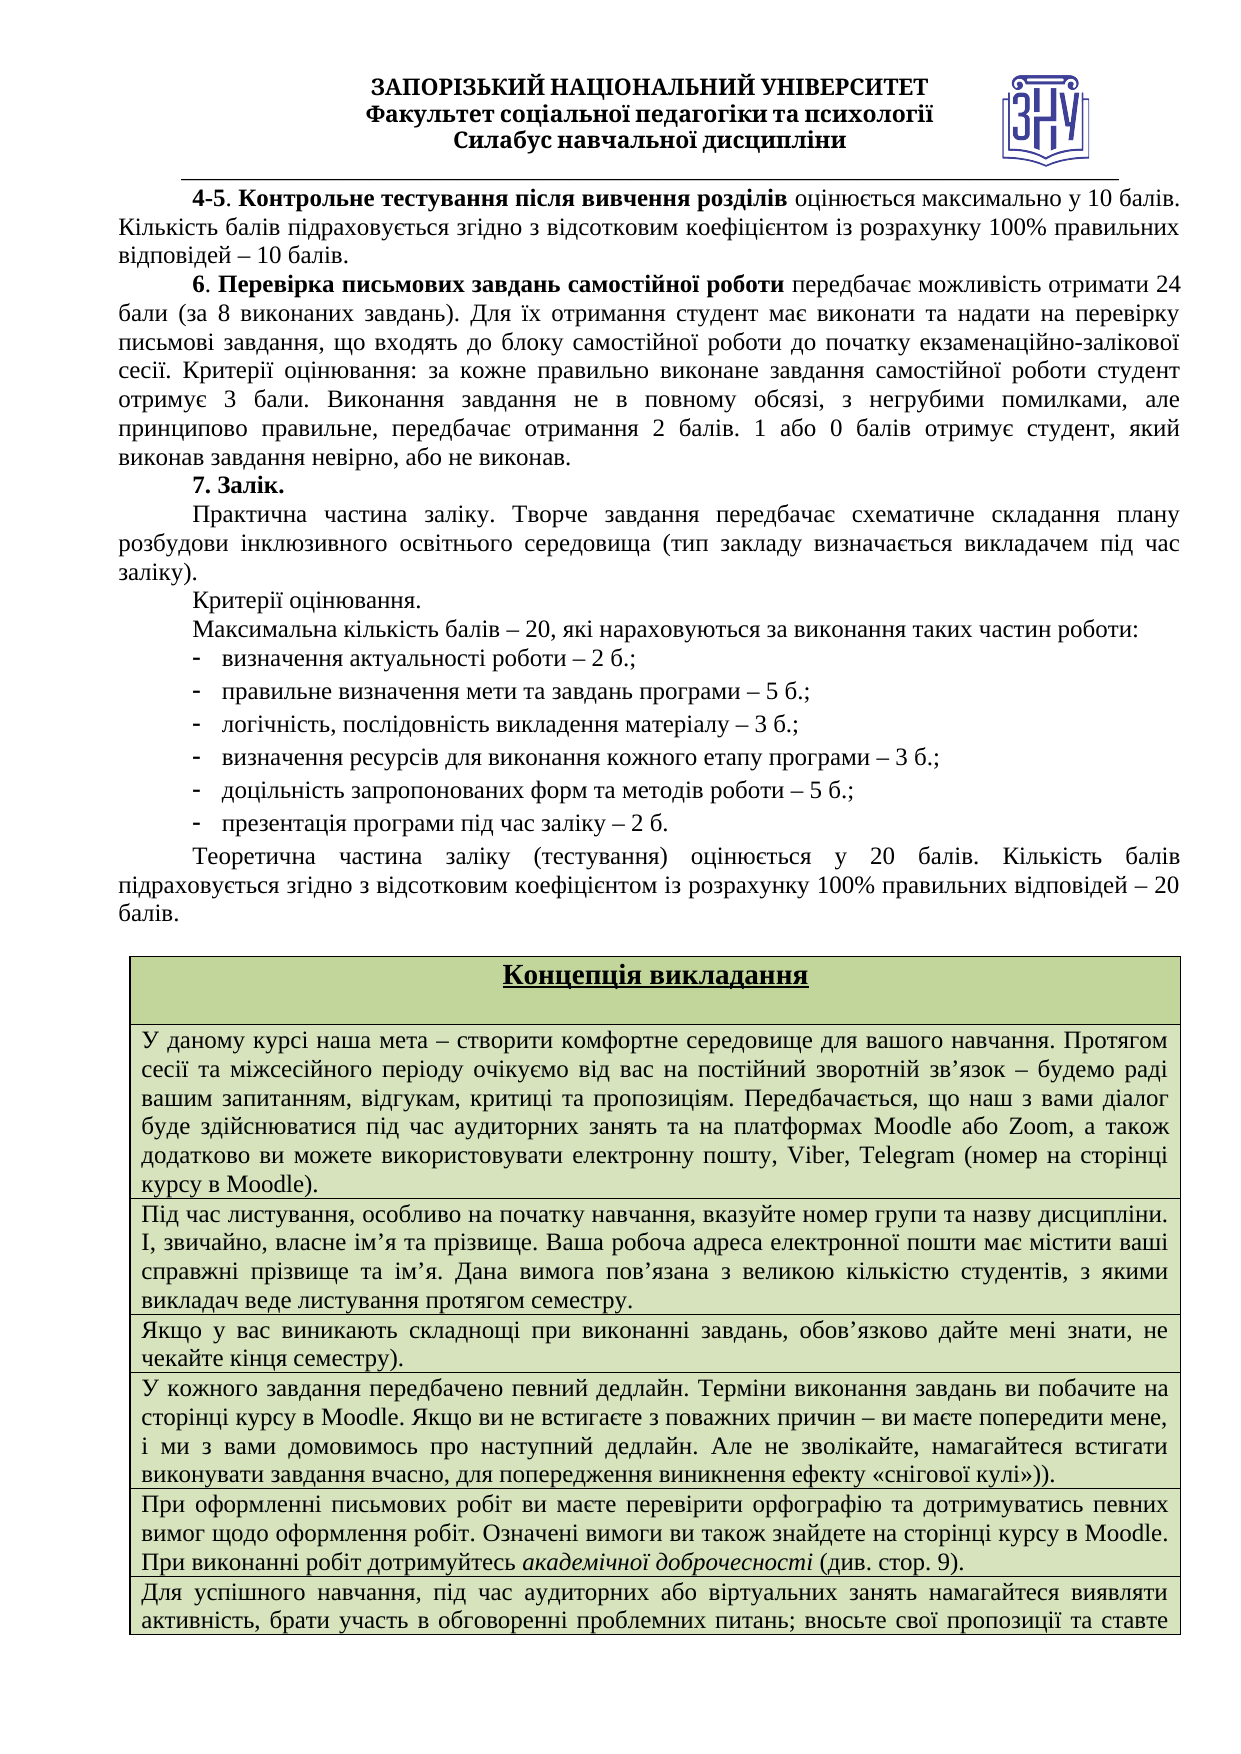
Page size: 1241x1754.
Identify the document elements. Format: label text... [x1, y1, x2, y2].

text Критерії оцінювання. [118, 585, 1181, 614]
text 4-5. Контрольне тестування після вивчення розділів оцінюється максимально у 10 балів. Кількість балів підраховується згідно з відсотковим коефіцієнтом із розрахунку 100% правильних відповідей – 10 балів. [118, 183, 1181, 269]
table_cell У даному курсі наша мета – створити комфортне середовище для вашого навчання. Протягом сесії та міжсесійного періоду очікуємо від вас на постійний зворотній зв’язок – будемо раді вашим запитанням, відгукам, критиці та пропозиціям. Передбачається, що наш з вами діалог буде здійснюватися під час аудиторних занять та на платформах Moodle або Zoom, а також додатково ви можете використовувати електронну пошту, Viber, Telegram (номер на сторінці курсу в Moodle). [131, 1025, 1180, 1198]
text 7. Залік. [118, 470, 1181, 499]
table_header Концепція викладання [131, 957, 1180, 1024]
table_cell У кожного завдання передбачено певний дедлайн. Терміни виконання завдань ви побачите на сторінці курсу в Moodle. Якщо ви не встигаєте з поважних причин – ви маєте попередити мене, і ми з вами домовимось про наступний дедлайн. Але не зволікайте, намагайтеся встигати виконувати завдання вчасно, для попередження виникнення ефекту «снігової кулі»)). [131, 1373, 1180, 1488]
table_cell При оформленні письмових робіт ви маєте перевірити орфографію та дотримуватись певних вимог щодо оформлення робіт. Означені вимоги ви також знайдете на сторінці курсу в Moodle. При виконанні робіт дотримуйтесь академічної доброчесності (див. стор. 9). [131, 1489, 1180, 1576]
picture [1002, 75, 1090, 167]
text Практична частина заліку. Творче завдання передбачає схематичне складання плану розбудови інклюзивного освітнього середовища (тип закладу визначається викладачем під час заліку). [118, 499, 1181, 585]
table_cell Якщо у вас виникають складнощі при виконанні завдань, обов’язково дайте мені знати, не чекайте кінця семестру). [131, 1315, 1180, 1372]
text 6. Перевірка письмових завдань самостійної роботи передбачає можливість отримати 24 бали (за 8 виконаних завдань). Для їх отримання студент має виконати та надати на перевірку письмові завдання, що входять до блоку самостійної роботи до початку екзаменаційно-залікової сесії. Критерії оцінювання: за кожне правильно виконане завдання самостійної роботи студент отримує 3 бали. Виконання завдання не в повному обсязі, з негрубими помилками, але принципово правильне, передбачає отримання 2 балів. 1 або 0 балів отримує студент, який виконав завдання невірно, або не виконав. [118, 269, 1181, 470]
list правильне визначення мети та завдань програми – 5 б.; [118, 676, 1181, 704]
table_cell Під час листування, особливо на початку навчання, вказуйте номер групи та назву дисципліни. І, звичайно, власне ім’я та прізвище. Ваша робоча адреса електронної пошти має містити ваші справжні прізвище та ім’я. Дана вимога пов’язана з великою кількістю студентів, з якими викладач веде листування протягом семестру. [131, 1199, 1180, 1314]
list визначення актуальності роботи – 2 б.; [118, 643, 1181, 672]
text Максимальна кількість балів – 20, які нараховуються за виконання таких частин роботи: [118, 614, 1181, 643]
text Теоретична частина заліку (тестування) оцінюється у 20 балів. Кількість балів підраховується згідно з відсотковим коефіцієнтом із розрахунку 100% правильних відповідей – 20 балів. [118, 841, 1181, 927]
list визначення ресурсів для виконання кожного етапу програми – 3 б.; [118, 742, 1181, 771]
list доцільність запропонованих форм та методів роботи – 5 б.; [118, 775, 1181, 804]
list презентація програми під час заліку – 2 б. [118, 808, 1181, 837]
list логічність, послідовність викладення матеріалу – 3 б.; [118, 709, 1181, 738]
